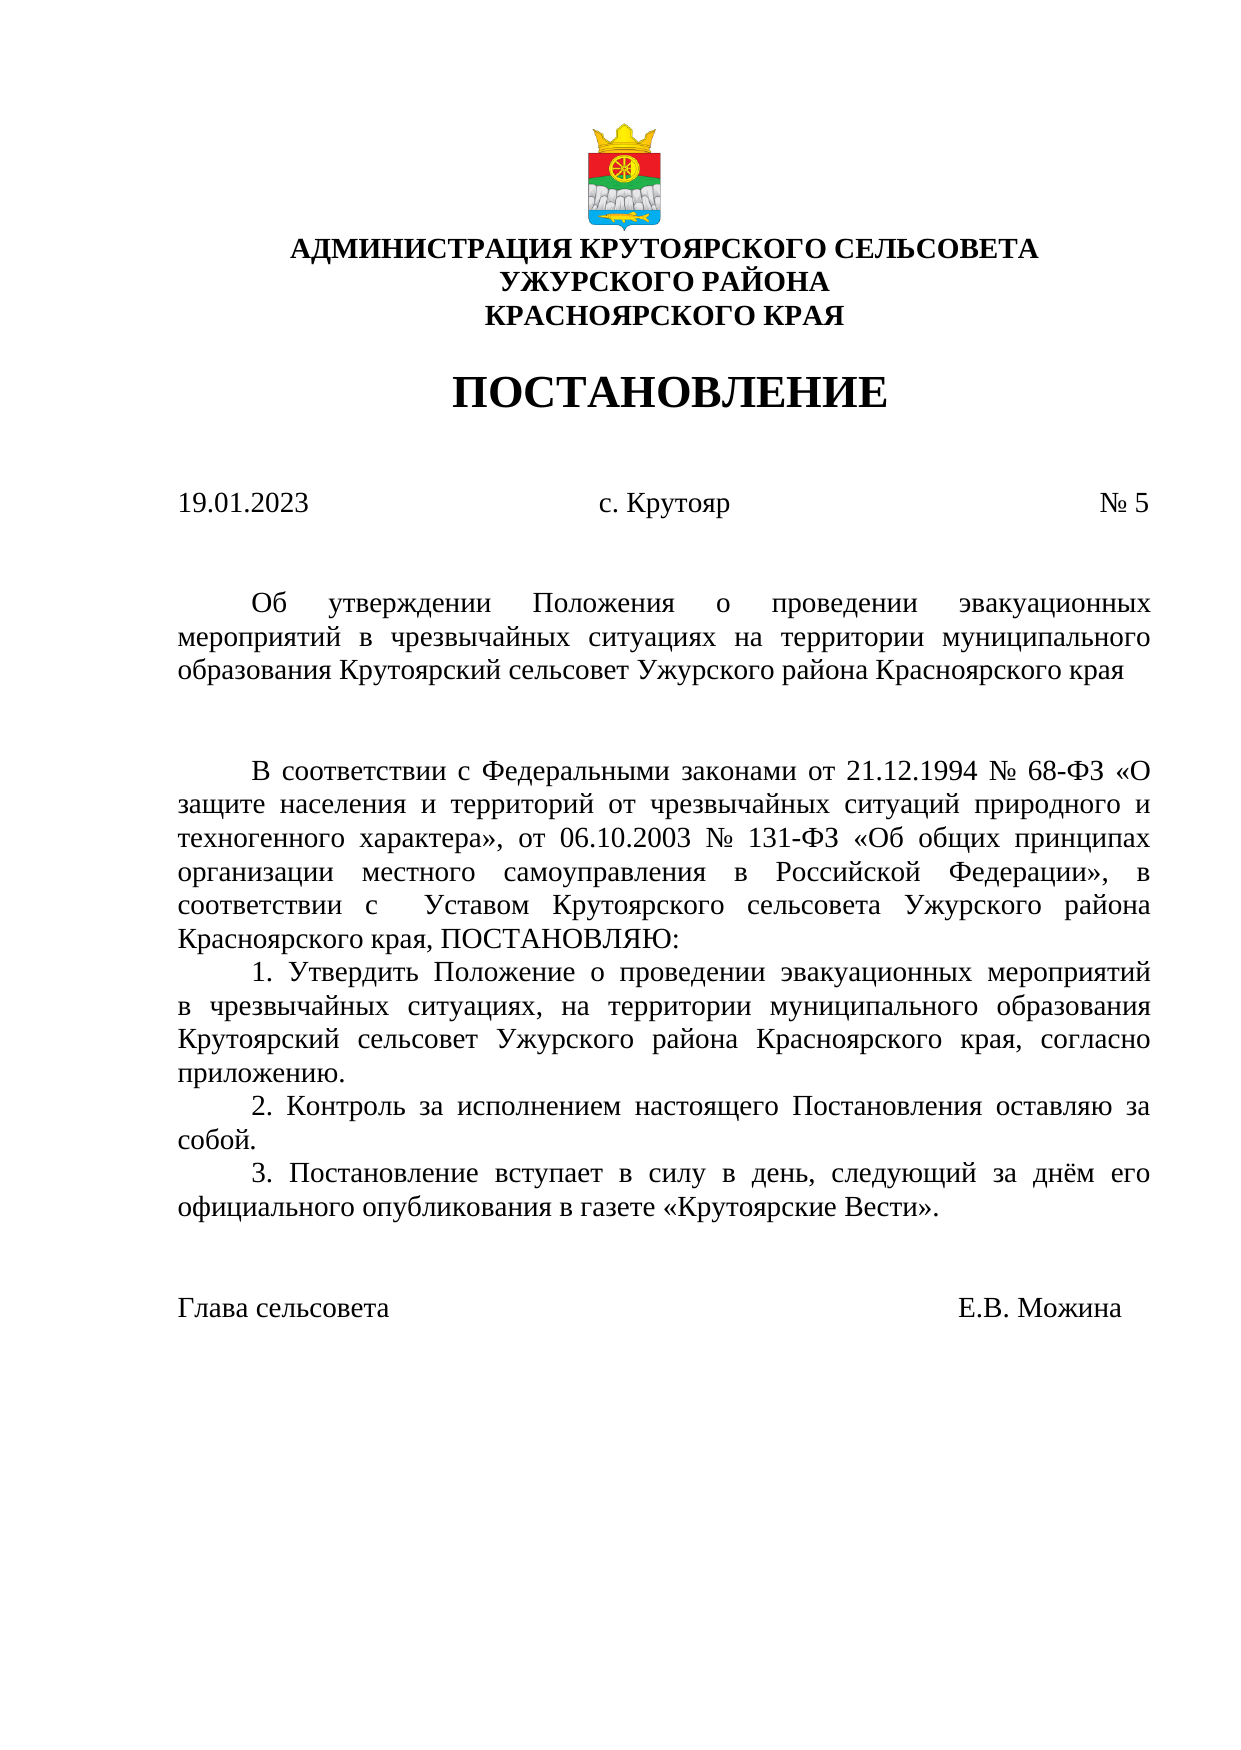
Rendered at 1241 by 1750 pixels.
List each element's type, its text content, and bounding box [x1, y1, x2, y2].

text 1. Утвердить Положение о проведении эвакуационных мероприятий в чрезвычайных ситуациях, на территории муниципального образования Крутоярский сельсовет Ужурского района Красноярского края, согласно приложению. [177, 954, 1152, 1088]
picture [585, 122, 673, 231]
picture [600, 213, 647, 221]
text Об утверждении Положения о проведении эвакуационных мероприятий в чрезвычайных ситуациях на территории муниципального образования Крутоярский сельсовет Ужурского района Красноярского края [177, 585, 1152, 686]
text ПОСТАНОВЛЕНИЕ [177, 365, 1152, 418]
text Глава сельсовета Е.В. Можина [177, 1290, 1152, 1323]
text 3. Постановление вступает в силу в день, следующий за днём его официального опубликования в газете «Крутоярские Вести». [177, 1156, 1152, 1223]
text АДМИНИСТРАЦИЯ КРУТОЯРСКОГО СЕЛЬСОВЕТА [177, 231, 1152, 264]
table_header № 5 [830, 485, 1162, 518]
text 2. Контроль за исполнением настоящего Постановления оставляю за собой. [177, 1088, 1152, 1156]
text УЖУРСКОГО РАЙОНА [177, 264, 1152, 298]
table_header с. Крутояр [498, 485, 830, 518]
text КРАСНОЯРСКОГО КРАЯ [177, 298, 1152, 331]
table_header 19.01.2023 [166, 485, 498, 518]
text В соответствии с Федеральными законами от 21.12.1994 № 68-ФЗ «О защите населения и территорий от чрезвычайных ситуаций природного и техногенного характера», от 06.10.2003 № 131-ФЗ «Об общих принципах организации местного самоуправления в Российской Федерации», в соответствии с Уставом Крутоярского сельсовета Ужурского района Красноярского края, ПОСТАНОВЛЯЮ: [177, 753, 1152, 954]
